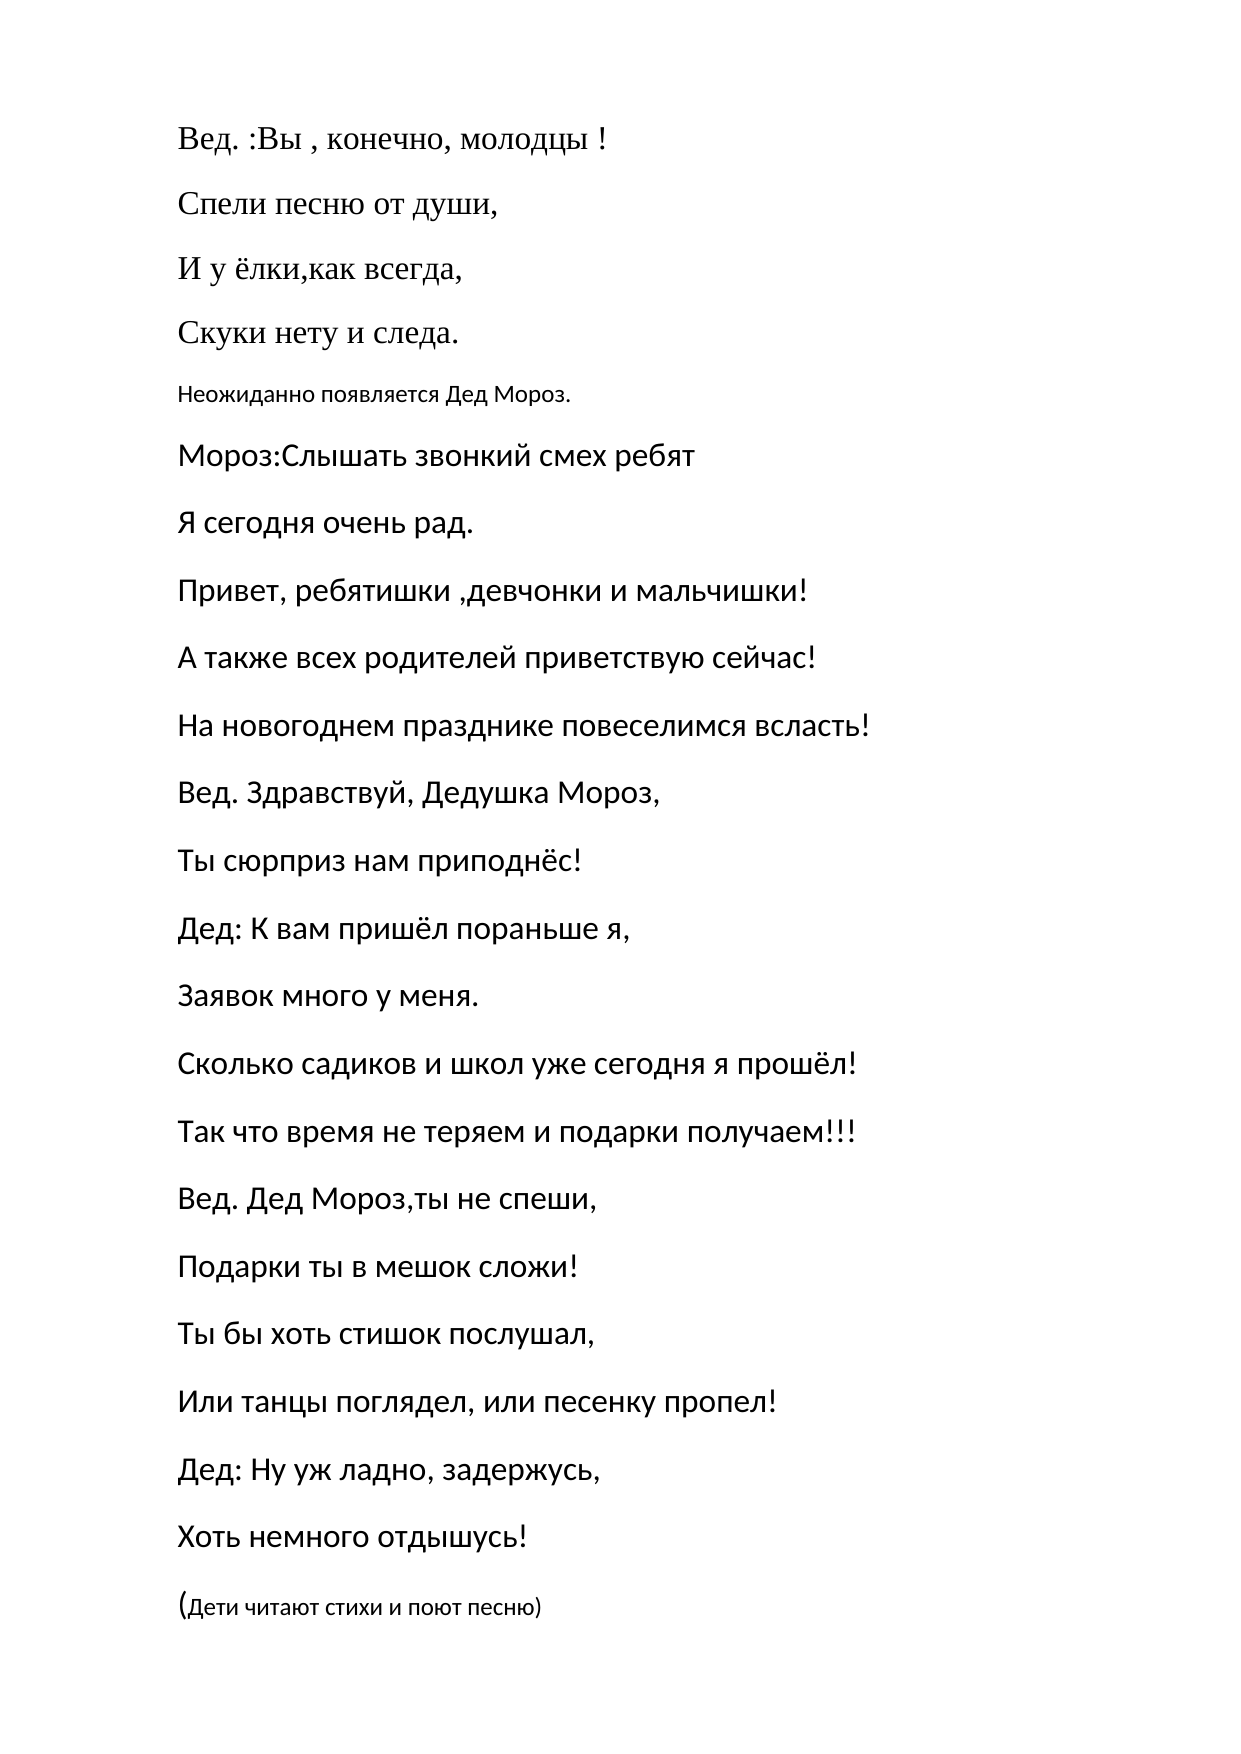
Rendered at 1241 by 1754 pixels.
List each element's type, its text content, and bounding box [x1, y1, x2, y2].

text Или танцы поглядел, или песенку пропел! [177, 1380, 1152, 1421]
text Подарки ты в мешок сложи! [177, 1245, 1152, 1286]
text Дед: Ну уж ладно, задержусь, [177, 1448, 1152, 1488]
text На новогоднем празднике повеселимся всласть! [177, 704, 1152, 745]
text Вед. Дед Мороз,ты не спеши, [177, 1177, 1152, 1218]
text Привет, ребятишки ,девчонки и мальчишки! [177, 569, 1152, 609]
text А также всех родителей приветствую сейчас! [177, 636, 1152, 677]
text Вед. Здравствуй, Дедушка Мороз, [177, 772, 1152, 812]
text Неожиданно появляется Дед Мороз. [177, 378, 1152, 408]
text Заявок много у меня. [177, 974, 1152, 1015]
text Хоть немного отдышусь! [177, 1515, 1152, 1556]
text И у ёлки,как всегда, [177, 248, 1152, 286]
text Вед. :Вы , конечно, молодцы ! [177, 118, 1152, 156]
text Скуки нету и следа. [177, 313, 1152, 351]
text Сколько садиков и школ уже сегодня я прошёл! [177, 1042, 1152, 1083]
text Ты сюрприз нам приподнёс! [177, 839, 1152, 880]
text (Дети читают стихи и поют песню) [177, 1583, 1152, 1623]
text Спели песню от души, [177, 183, 1152, 221]
text Ты бы хоть стишок послушал, [177, 1312, 1152, 1353]
text Так что время не теряем и подарки получаем!!! [177, 1109, 1152, 1150]
text Дед: К вам пришёл пораньше я, [177, 907, 1152, 947]
text Мороз:Слышать звонкий смех ребят [177, 433, 1152, 474]
text Я сегодня очень рад. [177, 501, 1152, 542]
